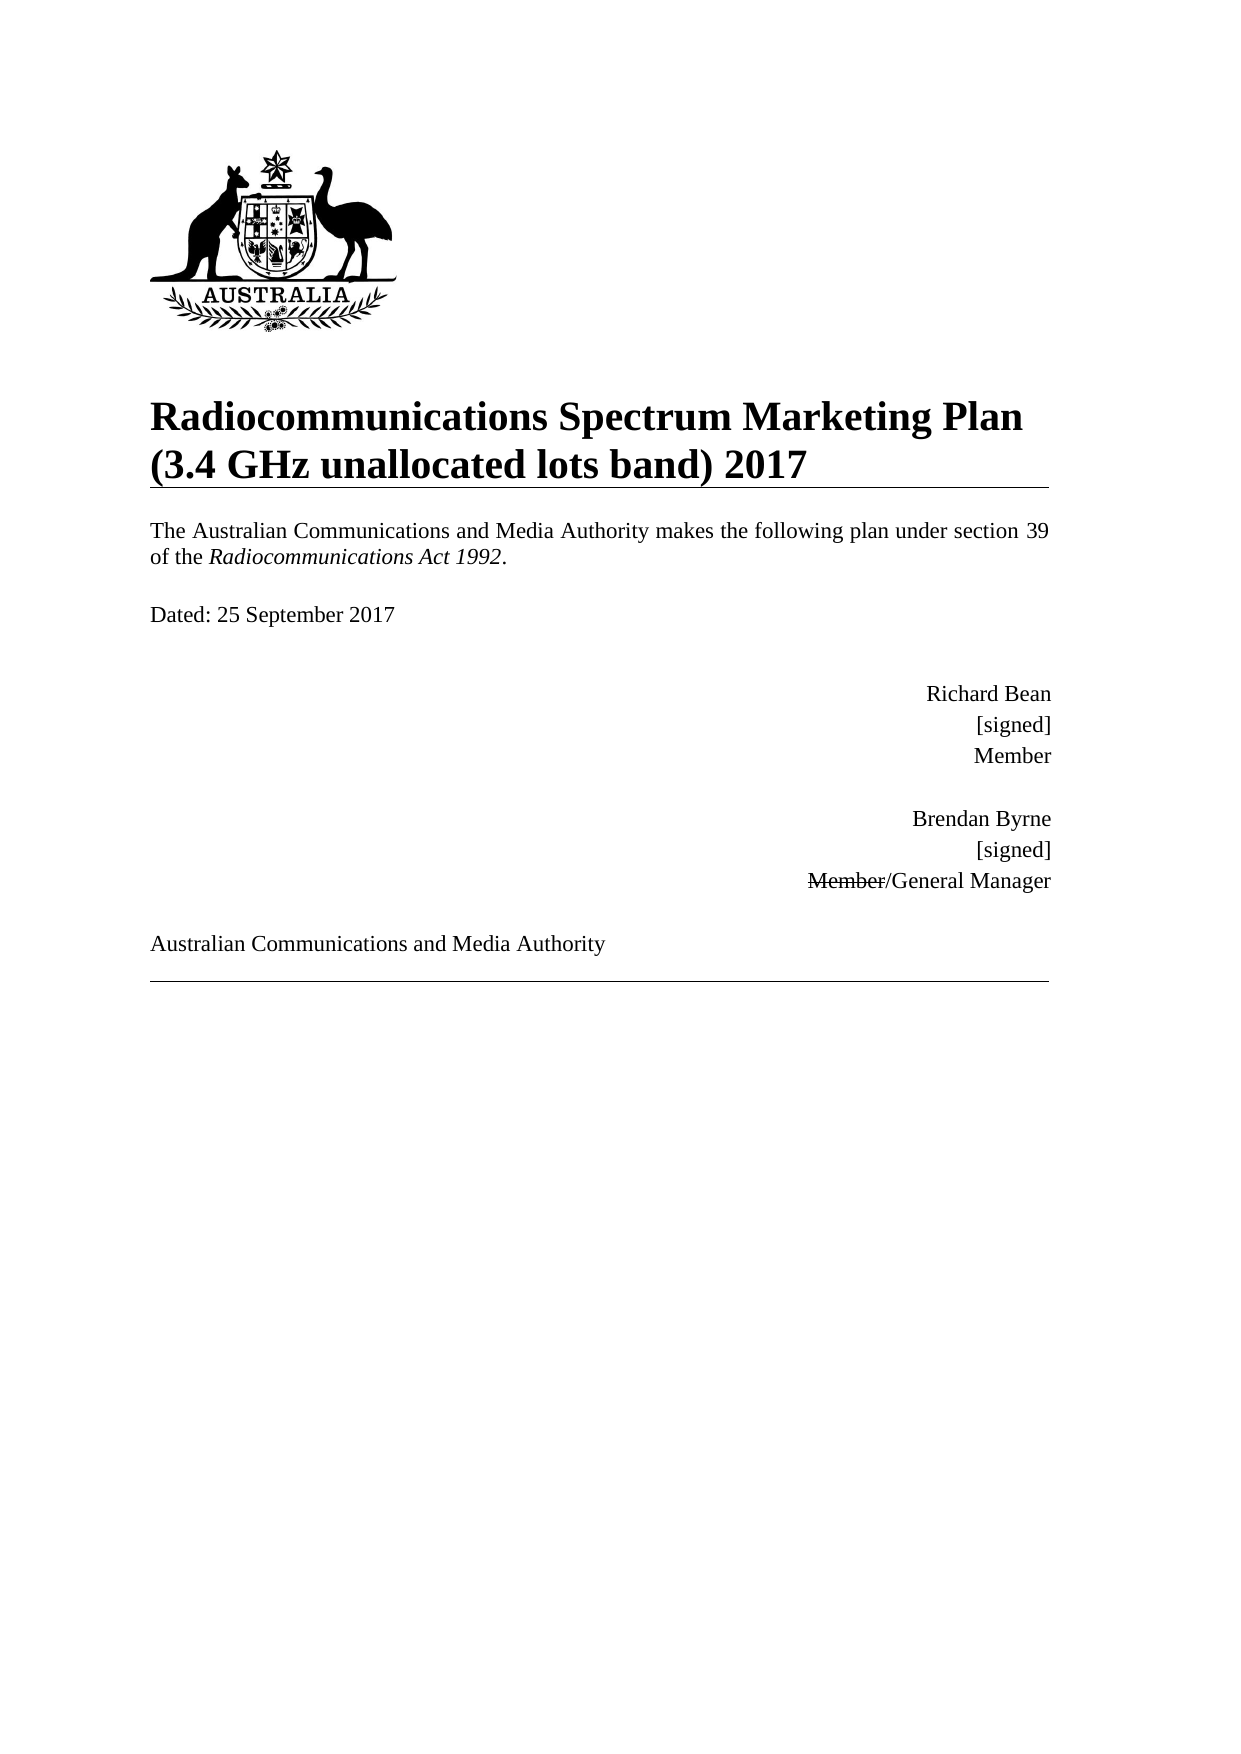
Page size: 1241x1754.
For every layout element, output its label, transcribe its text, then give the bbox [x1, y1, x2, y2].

text [signed] Member/General Manager [150, 831, 1051, 894]
text Australian Communications and Media Authority [150, 925, 1049, 981]
text The Australian Communications and Media Authority makes the following plan under section 39 of the Radiocommunications Act 1992. [150, 513, 1049, 569]
text [signed] Member [150, 706, 1051, 769]
text Richard Bean [150, 675, 1051, 706]
text Brendan Byrne [150, 800, 1051, 831]
text Radiocommunications Spectrum Marketing Plan (3.4 GHz unallocated lots band) 2017 [150, 391, 1090, 487]
text Dated: 25 September 2017 [150, 601, 1049, 627]
picture [150, 150, 397, 332]
